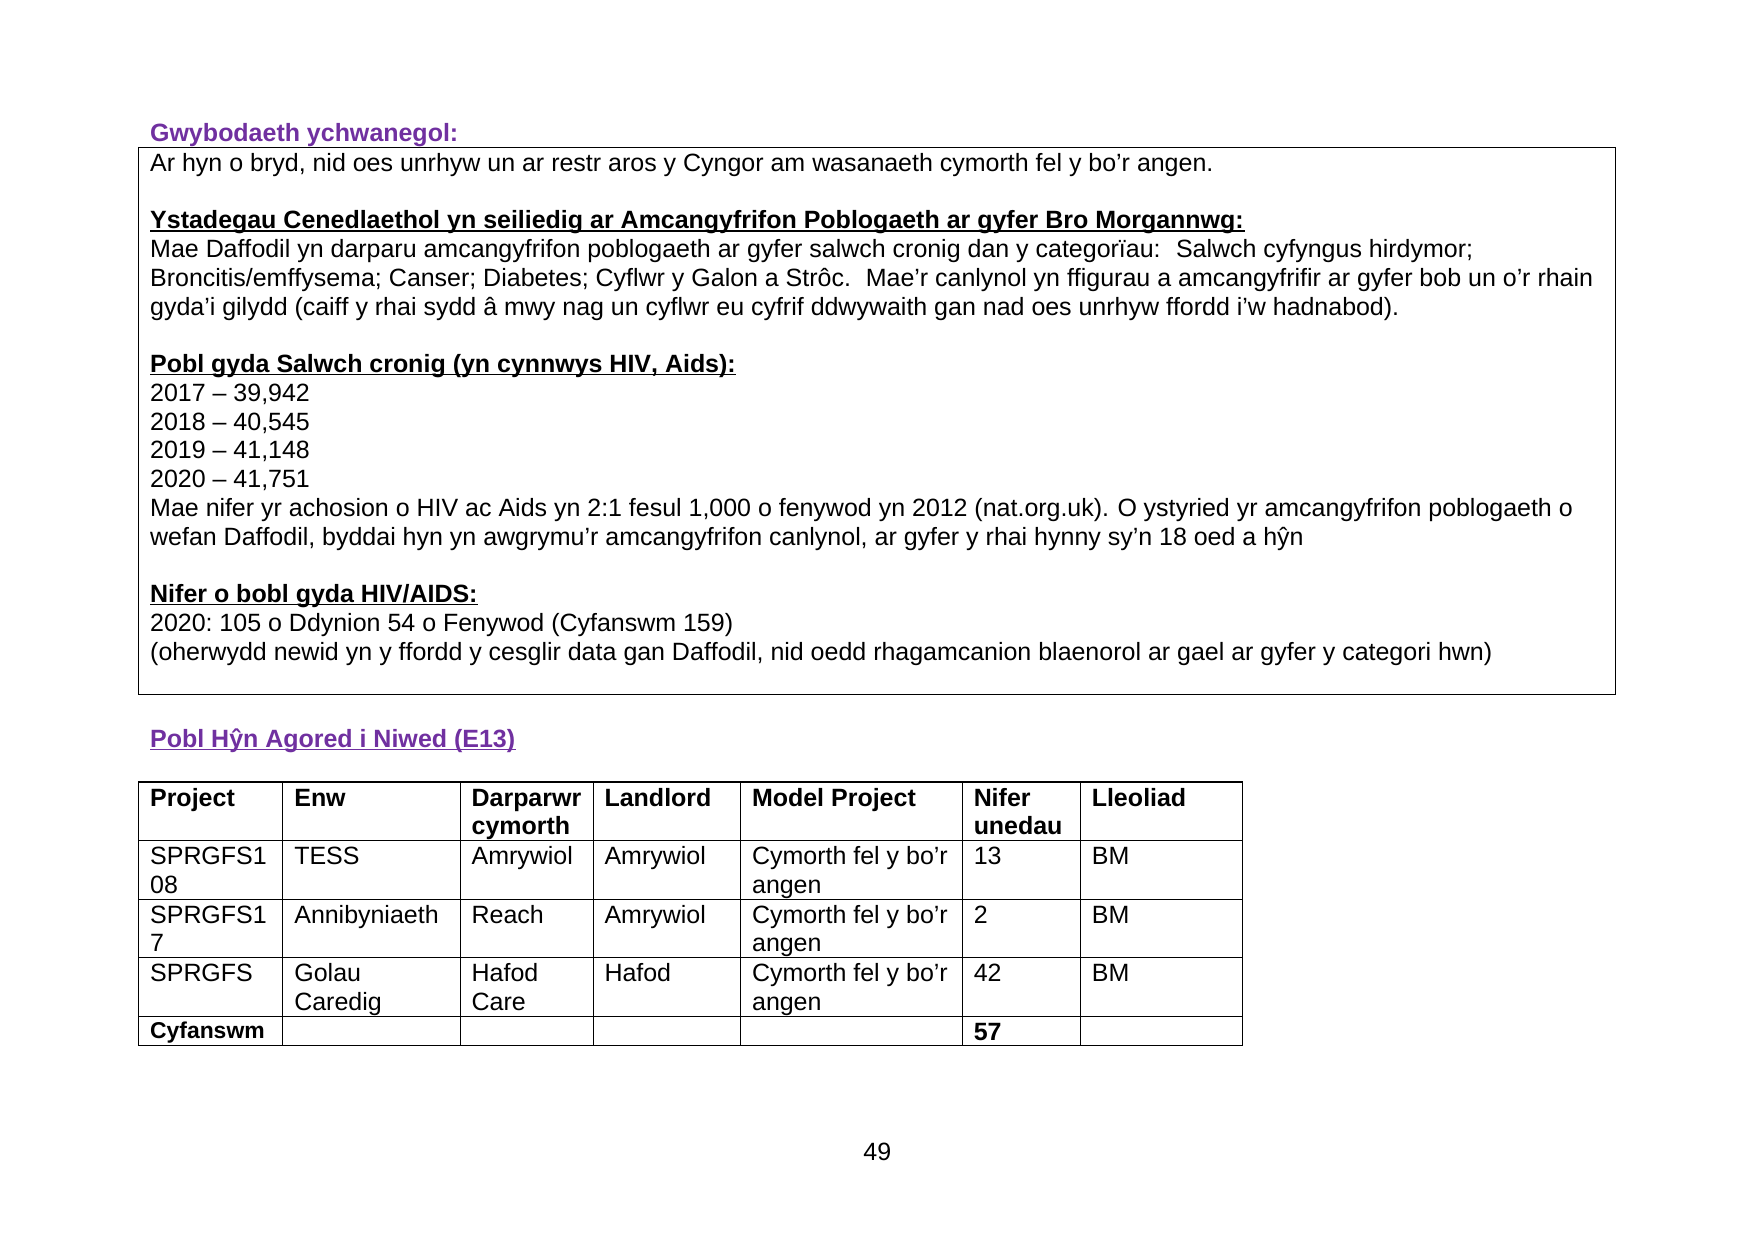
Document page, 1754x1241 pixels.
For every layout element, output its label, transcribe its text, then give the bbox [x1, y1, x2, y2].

table_cell BM [1081, 841, 1242, 898]
table_cell Cyfanswm [139, 1017, 282, 1045]
table_cell Cymorth fel y bo’r angen [741, 900, 962, 957]
table_cell SPRGFS108 [139, 841, 282, 898]
table_header Project [139, 783, 282, 840]
table_cell TESS [283, 841, 460, 898]
table_cell SPRGFS17 [139, 900, 282, 957]
table_cell [461, 1017, 593, 1045]
table_cell BM [1081, 958, 1242, 1016]
table_cell Golau Caredig [283, 958, 460, 1016]
text Gwybodaeth ychwanegol: [150, 118, 1604, 147]
text Pobl Hŷn Agored i Niwed (E13) [150, 724, 1604, 753]
table_cell SPRGFS [139, 958, 282, 1016]
table_header Landlord [594, 783, 740, 840]
table_cell Annibyniaeth [283, 900, 460, 957]
table_cell [283, 1017, 460, 1045]
table_cell Amrywiol [461, 841, 593, 898]
table_cell BM [1081, 900, 1242, 957]
table_cell Reach [461, 900, 593, 957]
table_cell Cymorth fel y bo’r angen [741, 841, 962, 898]
table_header Ar hyn o bryd, nid oes unrhyw un ar restr aros y Cyngor am wasanaeth cymorth fel y bo’r angen. Ystadegau Cenedlaethol yn seiliedig ar Amcangyfrifon Poblogaeth ar gyfer Bro Morgannwg: Mae Daffodil yn darparu amcangyfrifon poblogaeth ar gyfer salwch cronig dan y categorïau: Salwch cyfyngus hirdymor; Broncitis/emffysema; Canser; Diabetes; Cyflwr y Galon a Strôc. Mae’r canlynol yn ffigurau a amcangyfrifir ar gyfer bob un o’r rhain gyda’i gilydd (caiff y rhai sydd â mwy nag un cyflwr eu cyfrif ddwywaith gan nad oes unrhyw ffordd i’w hadnabod). Pobl gyda Salwch cronig (yn cynnwys HIV, Aids): 2017 – 39,942 2018 – 40,545 2019 – 41,148 2020 – 41,751 Mae nifer yr achosion o HIV ac Aids yn 2:1 fesul 1,000 o fenywod yn 2012 (nat.org.uk). O ystyried yr amcangyfrifon poblogaeth o wefan Daffodil, byddai hyn yn awgrymu’r amcangyfrifon canlynol, ar gyfer y rhai hynny sy’n 18 oed a hŷn Nifer o bobl gyda HIV/AIDS: 2020: 105 o Ddynion 54 o Fenywod (Cyfanswm 159) (oherwydd newid yn y ffordd y cesglir data gan Daffodil, nid oedd rhagamcanion blaenorol ar gael ar gyfer y categori hwn) [139, 148, 1615, 694]
table_cell 13 [963, 841, 1080, 898]
table_cell Hafod Care [461, 958, 593, 1016]
table_cell 42 [963, 958, 1080, 1016]
table_header Darparwr cymorth [461, 783, 593, 840]
table_cell Amrywiol [594, 841, 740, 898]
table_header Enw [283, 783, 460, 840]
table_header Lleoliad [1081, 783, 1242, 840]
table_header Nifer unedau [963, 783, 1080, 840]
table_cell [1081, 1017, 1242, 1045]
table_cell [594, 1017, 740, 1045]
table_header Model Project [741, 783, 962, 840]
table_cell [741, 1017, 962, 1045]
table_cell Amrywiol [594, 900, 740, 957]
table_cell 2 [963, 900, 1080, 957]
table_cell 57 [963, 1017, 1080, 1045]
table_cell Cymorth fel y bo’r angen [741, 958, 962, 1016]
table_cell Hafod [594, 958, 740, 1016]
